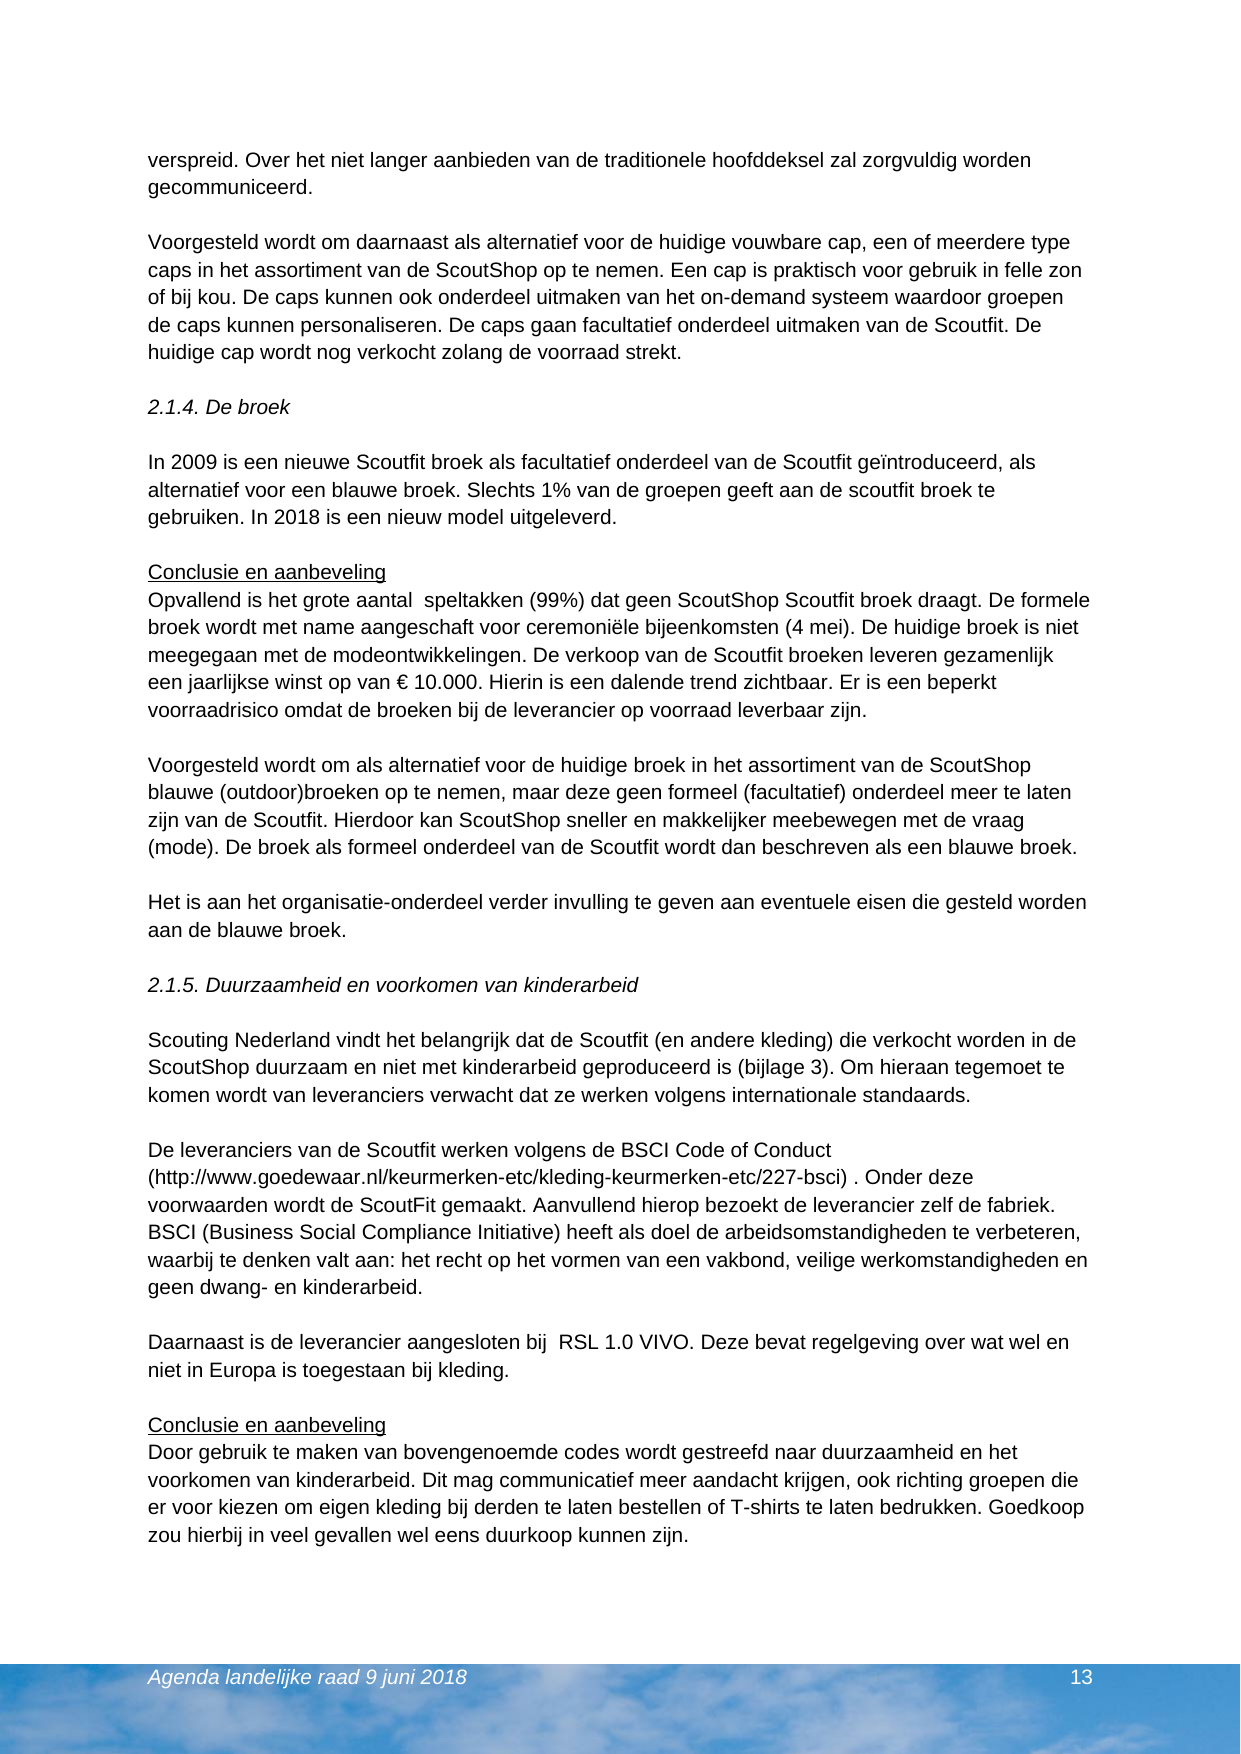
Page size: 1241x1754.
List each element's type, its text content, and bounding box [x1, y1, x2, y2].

text Voorgesteld wordt om als alternatief voor de huidige broek in het assortiment van de ScoutShop blauwe (outdoor)broeken op te nemen, maar deze geen formeel (facultatief) onderdeel meer te laten zijn van de Scoutfit. Hierdoor kan ScoutShop sneller en makkelijker meebewegen met de vraag (mode). De broek als formeel onderdeel van de Scoutfit wordt dan beschreven als een blauwe broek. [148, 753, 1092, 859]
text De leveranciers van de Scoutfit werken volgens de BSCI Code of Conduct (http://www.goedewaar.nl/keurmerken-etc/kleding-keurmerken-etc/227-bsci) . Onder deze voorwaarden wordt de ScoutFit gemaakt. Aanvullend hierop bezoekt de leverancier zelf de fabriek. BSCI (Business Social Compliance Initiative) heeft als doel de arbeidsomstandigheden te verbeteren, waarbij te denken valt aan: het recht op het vormen van een vakbond, veilige werkomstandigheden en geen dwang- en kinderarbeid. [148, 1138, 1092, 1299]
text Door gebruik te maken van bovengenoemde codes wordt gestreefd naar duurzaamheid en het voorkomen van kinderarbeid. Dit mag communicatief meer aandacht krijgen, ook richting groepen die er voor kiezen om eigen kleding bij derden te laten bestellen of T-shirts te laten bedrukken. Goedkoop zou hierbij in veel gevallen wel eens duurkoop kunnen zijn. [148, 1440, 1092, 1547]
text Het is aan het organisatie-onderdeel verder invulling te geven aan eventuele eisen die gesteld worden aan de blauwe broek. [148, 890, 1092, 942]
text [148, 148, 1092, 199]
text Conclusie en aanbeveling [148, 560, 1092, 584]
text Daarnaast is de leverancier aangesloten bij RSL 1.0 VIVO. Deze bevat regelgeving over wat wel en niet in Europa is toegestaan bij kleding. [148, 1330, 1092, 1382]
text In 2009 is een nieuwe Scoutfit broek als facultatief onderdeel van de Scoutfit geïntroduceerd, als alternatief voor een blauwe broek. Slechts 1% van de groepen geeft aan de scoutfit broek te gebruiken. In 2018 is een nieuw model uitgeleverd. [148, 450, 1092, 529]
text Scouting Nederland vindt het belangrijk dat de Scoutfit (en andere kleding) die verkocht worden in de ScoutShop duurzaam en niet met kinderarbeid geproduceerd is (bijlage 3). Om hieraan tegemoet te komen wordt van leveranciers verwacht dat ze werken volgens internationale standaards. [148, 1028, 1092, 1107]
text Conclusie en aanbeveling [148, 1413, 1092, 1437]
text 2.1.4. De broek [148, 395, 1092, 419]
text 2.1.5. Duurzaamheid en voorkomen van kinderarbeid [148, 973, 1092, 997]
text Voorgesteld wordt om daarnaast als alternatief voor de huidige vouwbare cap, een of meerdere type caps in het assortiment van de ScoutShop op te nemen. Een cap is praktisch voor gebruik in felle zon of bij kou. De caps kunnen ook onderdeel uitmaken van het on-demand systeem waardoor groepen de caps kunnen personaliseren. De caps gaan facultatief onderdeel uitmaken van de Scoutfit. De huidige cap wordt nog verkocht zolang de voorraad strekt. [148, 230, 1092, 364]
text Opvallend is het grote aantal speltakken (99%) dat geen ScoutShop Scoutfit broek draagt. De formele broek wordt met name aangeschaft voor ceremoniële bijeenkomsten (4 mei). De huidige broek is niet meegegaan met de modeontwikkelingen. De verkoop van de Scoutfit broeken leveren gezamenlijk een jaarlijkse winst op van € 10.000. Hierin is een dalende trend zichtbaar. Er is een beperkt voorraadrisico omdat de broeken bij de leverancier op voorraad leverbaar zijn. [148, 588, 1092, 722]
picture [0, 1664, 1241, 1754]
